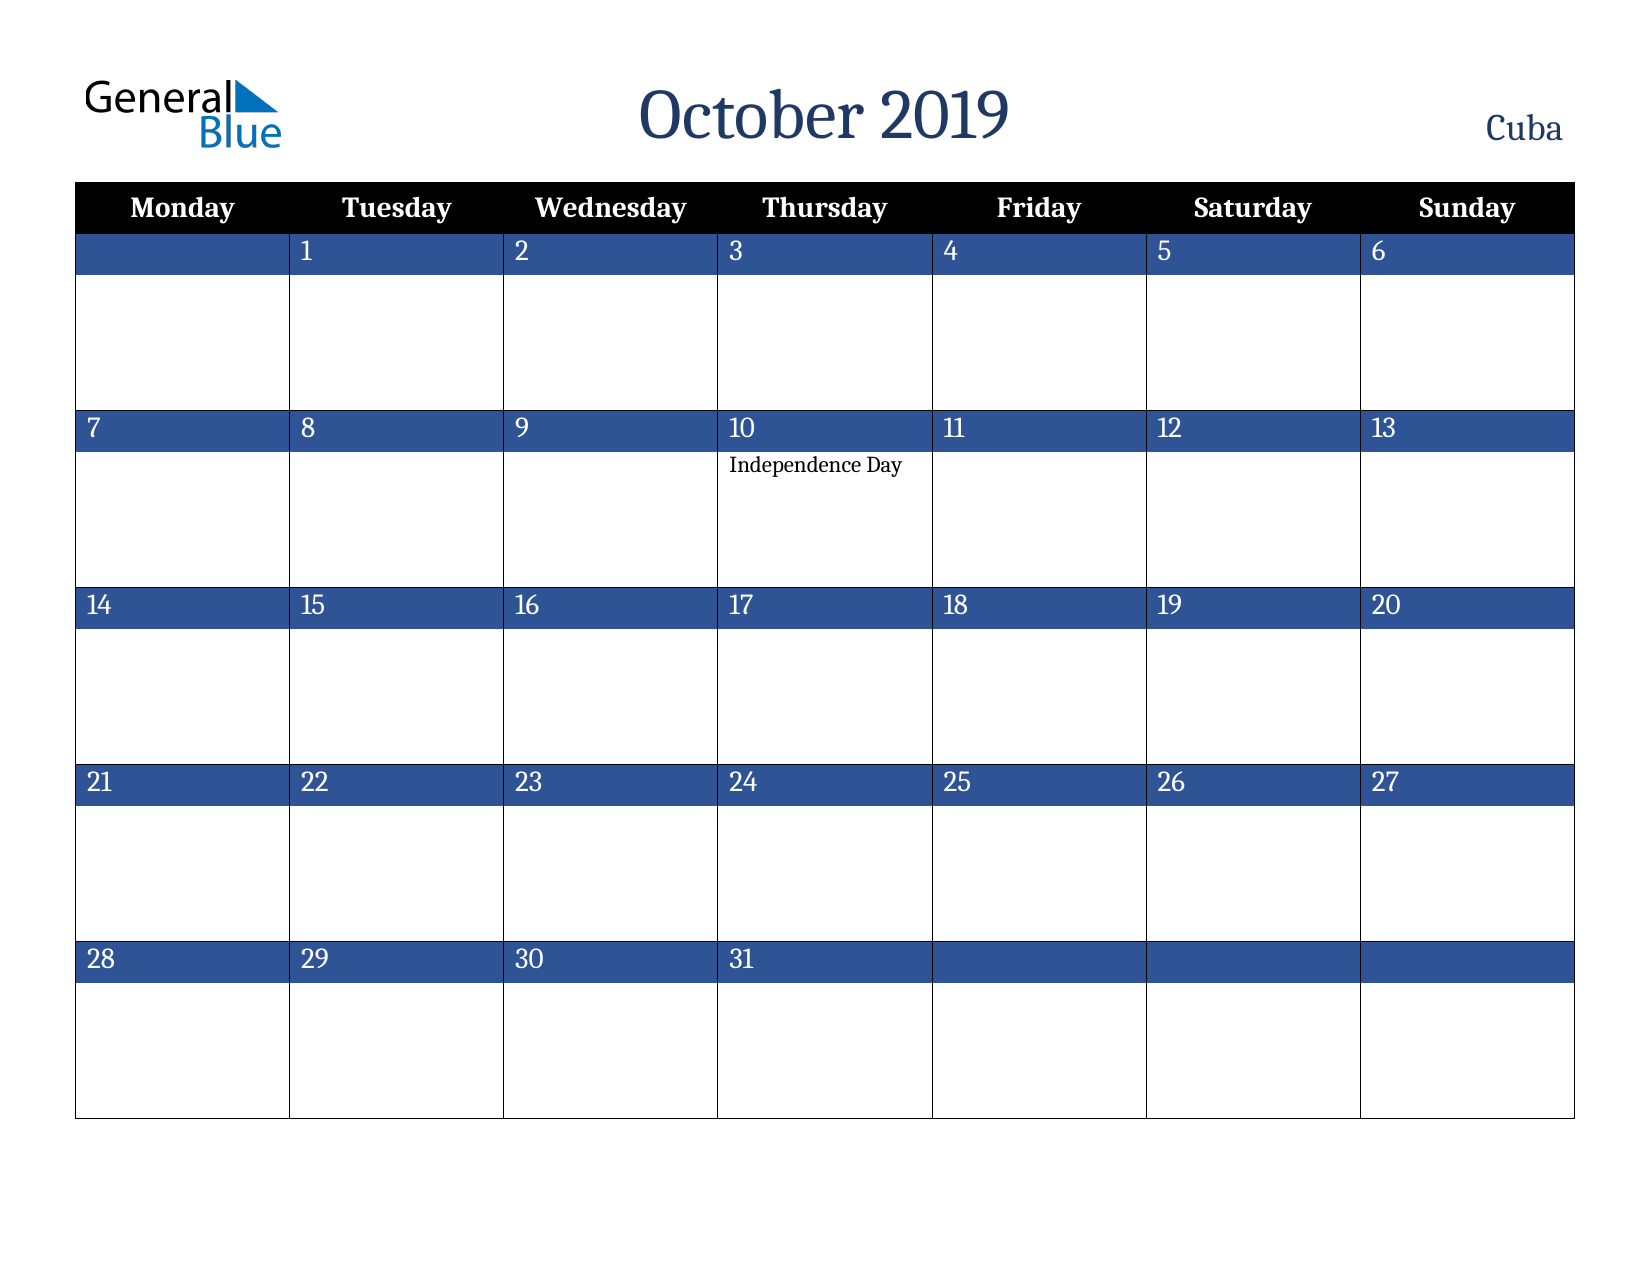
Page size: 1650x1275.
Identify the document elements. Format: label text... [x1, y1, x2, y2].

table_cell [290, 275, 503, 410]
table_cell 13 [1361, 411, 1574, 452]
table_cell [1147, 452, 1360, 587]
table_cell [1361, 806, 1574, 941]
table_cell 8 [290, 411, 503, 452]
table_cell 26 [1147, 765, 1360, 806]
table_cell 22 [290, 765, 503, 806]
table_header Cuba [1146, 75, 1574, 182]
table_cell [718, 983, 932, 1118]
table_cell [504, 452, 717, 587]
table_cell [1361, 275, 1574, 410]
table_cell [290, 983, 503, 1118]
table_cell [290, 806, 503, 941]
table_cell [1361, 983, 1574, 1118]
table_cell [1361, 452, 1574, 587]
table_cell Sunday [1361, 183, 1574, 233]
table_cell [718, 806, 932, 941]
table_cell 6 [1361, 234, 1574, 275]
table_cell 27 [1361, 765, 1574, 806]
table_cell [76, 629, 289, 764]
table_cell 29 [290, 942, 503, 983]
table_cell [1147, 983, 1360, 1118]
table_cell [504, 275, 717, 410]
table_cell 17 [718, 588, 932, 629]
table_header [76, 75, 503, 182]
table_cell [718, 629, 932, 764]
table_cell [76, 234, 289, 275]
table_cell [76, 983, 289, 1118]
table_cell [76, 275, 289, 410]
table_cell [1147, 942, 1360, 983]
table_cell 9 [504, 411, 717, 452]
table_cell 28 [76, 942, 289, 983]
table_cell [933, 806, 1146, 941]
table_cell [933, 942, 1146, 983]
table_cell 31 [718, 942, 932, 983]
table_cell 5 [1147, 234, 1360, 275]
table_cell 12 [1147, 411, 1360, 452]
table_cell 14 [76, 588, 289, 629]
table_cell [1147, 629, 1360, 764]
table_cell 4 [933, 234, 1146, 275]
table_cell 2 [504, 234, 717, 275]
table_cell [504, 806, 717, 941]
table_cell [290, 452, 503, 587]
table_cell 23 [504, 765, 717, 806]
table_cell Saturday [1147, 183, 1360, 233]
table_cell [933, 452, 1146, 587]
table_cell [76, 806, 289, 941]
table_cell Wednesday [504, 183, 717, 233]
table_cell 11 [933, 411, 1146, 452]
table_cell [933, 629, 1146, 764]
table_cell [504, 983, 717, 1118]
table_cell [290, 629, 503, 764]
table_header October 2019 [504, 75, 1146, 182]
table_cell Tuesday [290, 183, 503, 233]
table_cell [933, 983, 1146, 1118]
table_cell 21 [76, 765, 289, 806]
table_cell 20 [1361, 588, 1574, 629]
table_cell 30 [504, 942, 717, 983]
table_cell [1361, 629, 1574, 764]
table_cell [504, 629, 717, 764]
table_cell Friday [933, 183, 1146, 233]
table_cell Thursday [718, 183, 932, 233]
table_cell Independence Day [718, 452, 932, 587]
table_cell [76, 452, 289, 587]
picture [86, 80, 281, 148]
table_cell 10 [718, 411, 932, 452]
table_cell [933, 275, 1146, 410]
table_cell 1 [290, 234, 503, 275]
table_cell [1147, 806, 1360, 941]
table_cell [718, 275, 932, 410]
table_cell [1147, 275, 1360, 410]
table_cell [1361, 942, 1574, 983]
table_cell 7 [76, 411, 289, 452]
table_cell Monday [76, 183, 289, 233]
table_cell 19 [1147, 588, 1360, 629]
table_cell 16 [504, 588, 717, 629]
table_cell 3 [718, 234, 932, 275]
table_cell 25 [933, 765, 1146, 806]
table_cell 15 [290, 588, 503, 629]
table_cell 24 [718, 765, 932, 806]
table_cell 18 [933, 588, 1146, 629]
